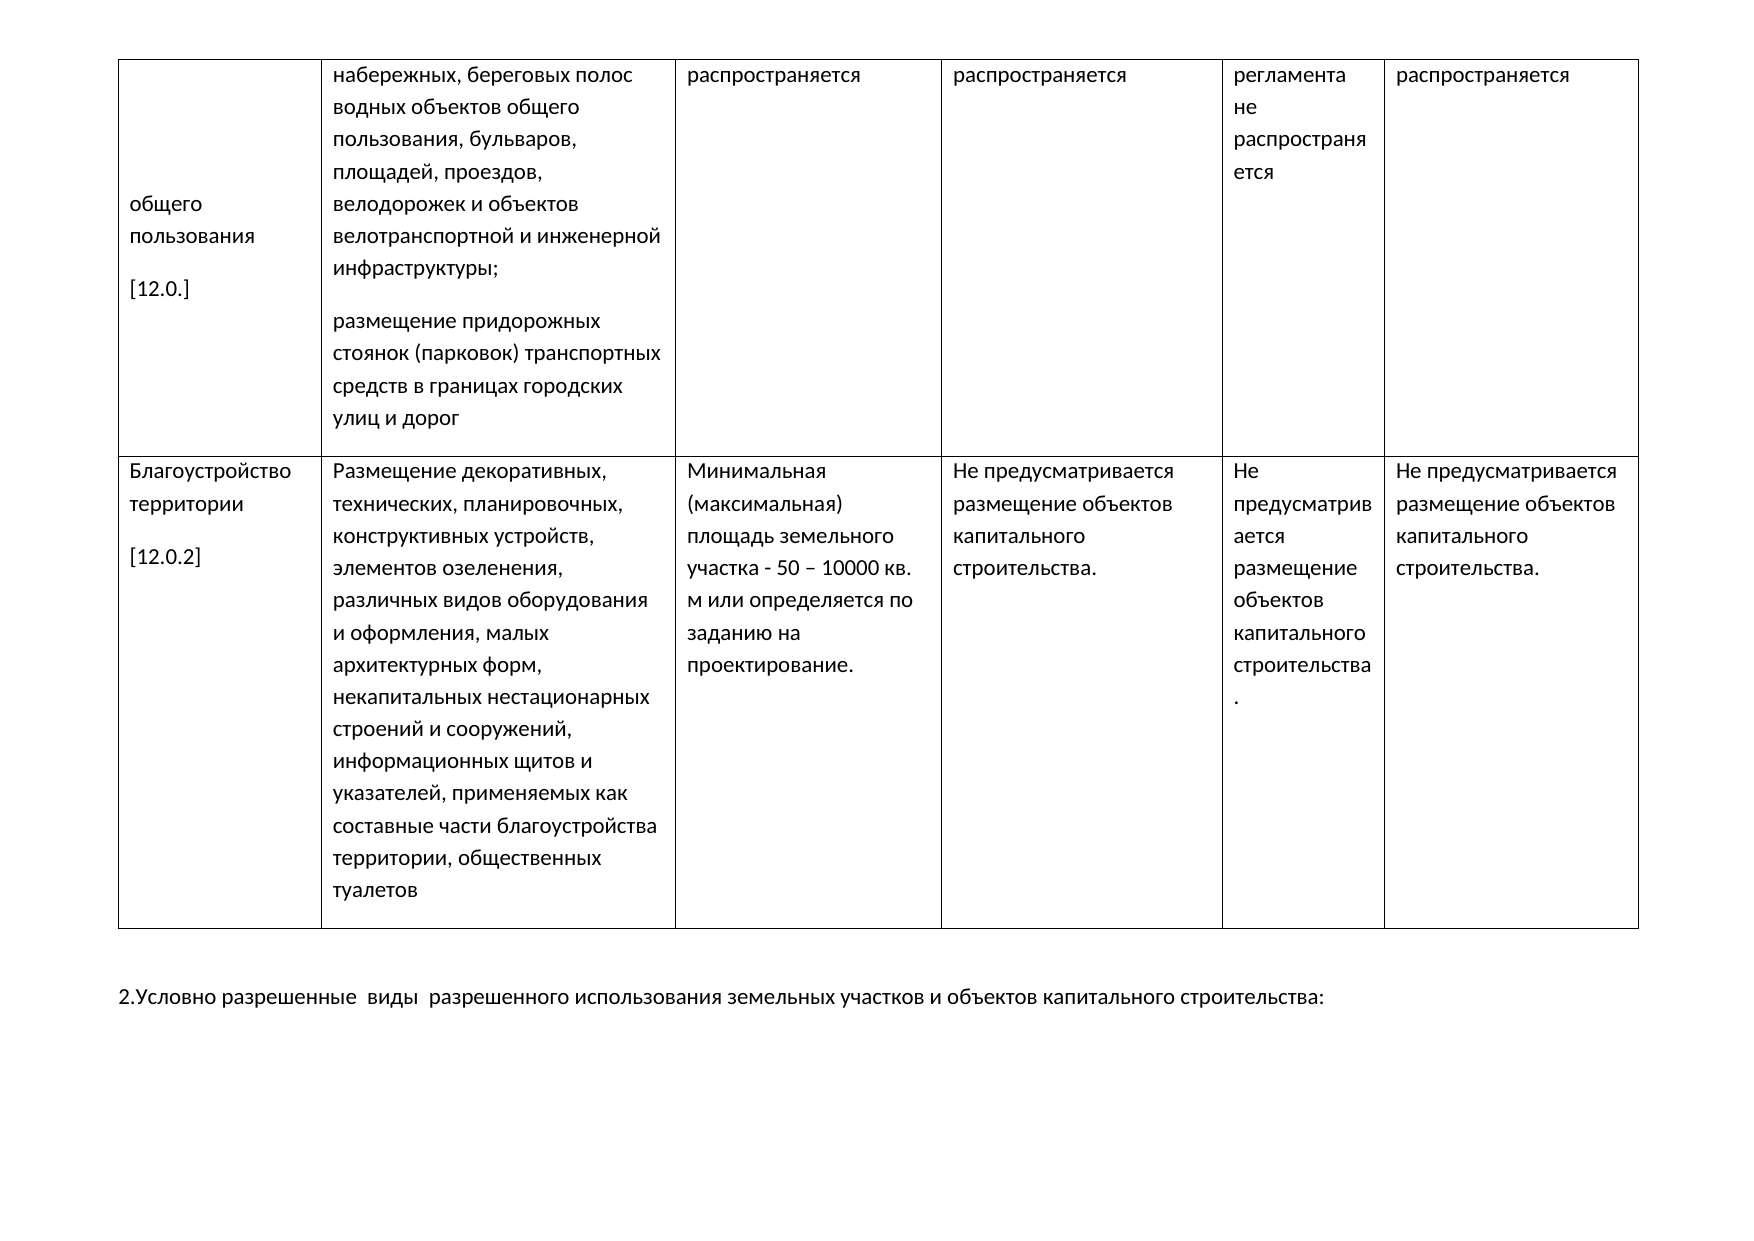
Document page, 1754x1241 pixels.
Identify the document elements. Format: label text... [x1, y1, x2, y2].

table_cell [322, 60, 675, 456]
table_cell Не предусматривается размещение объектов капитального строительства. [1385, 457, 1638, 928]
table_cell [1385, 60, 1638, 456]
table_cell Минимальная (максимальная) площадь земельного участка - 50 – 10000 кв. м или определяется по заданию на проектирование. [676, 457, 941, 928]
table_cell Не предусматривается размещение объектов капитального строительства. [1223, 457, 1384, 928]
table_cell Благоустройство территории [12.0.2] [119, 457, 321, 928]
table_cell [1223, 60, 1384, 456]
text 2.Условно разрешенные виды разрешенного использования земельных участков и объектов капитального строительства: [118, 982, 1636, 1010]
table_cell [676, 60, 941, 456]
table_cell Не предусматривается размещение объектов капитального строительства. [942, 457, 1222, 928]
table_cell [942, 60, 1222, 456]
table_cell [119, 60, 321, 456]
table_cell Размещение декоративных, технических, планировочных, конструктивных устройств, элементов озеленения, различных видов оборудования и оформления, малых архитектурных форм, некапитальных нестационарных строений и сооружений, информационных щитов и указателей, применяемых как составные части благоустройства территории, общественных туалетов [322, 457, 675, 928]
